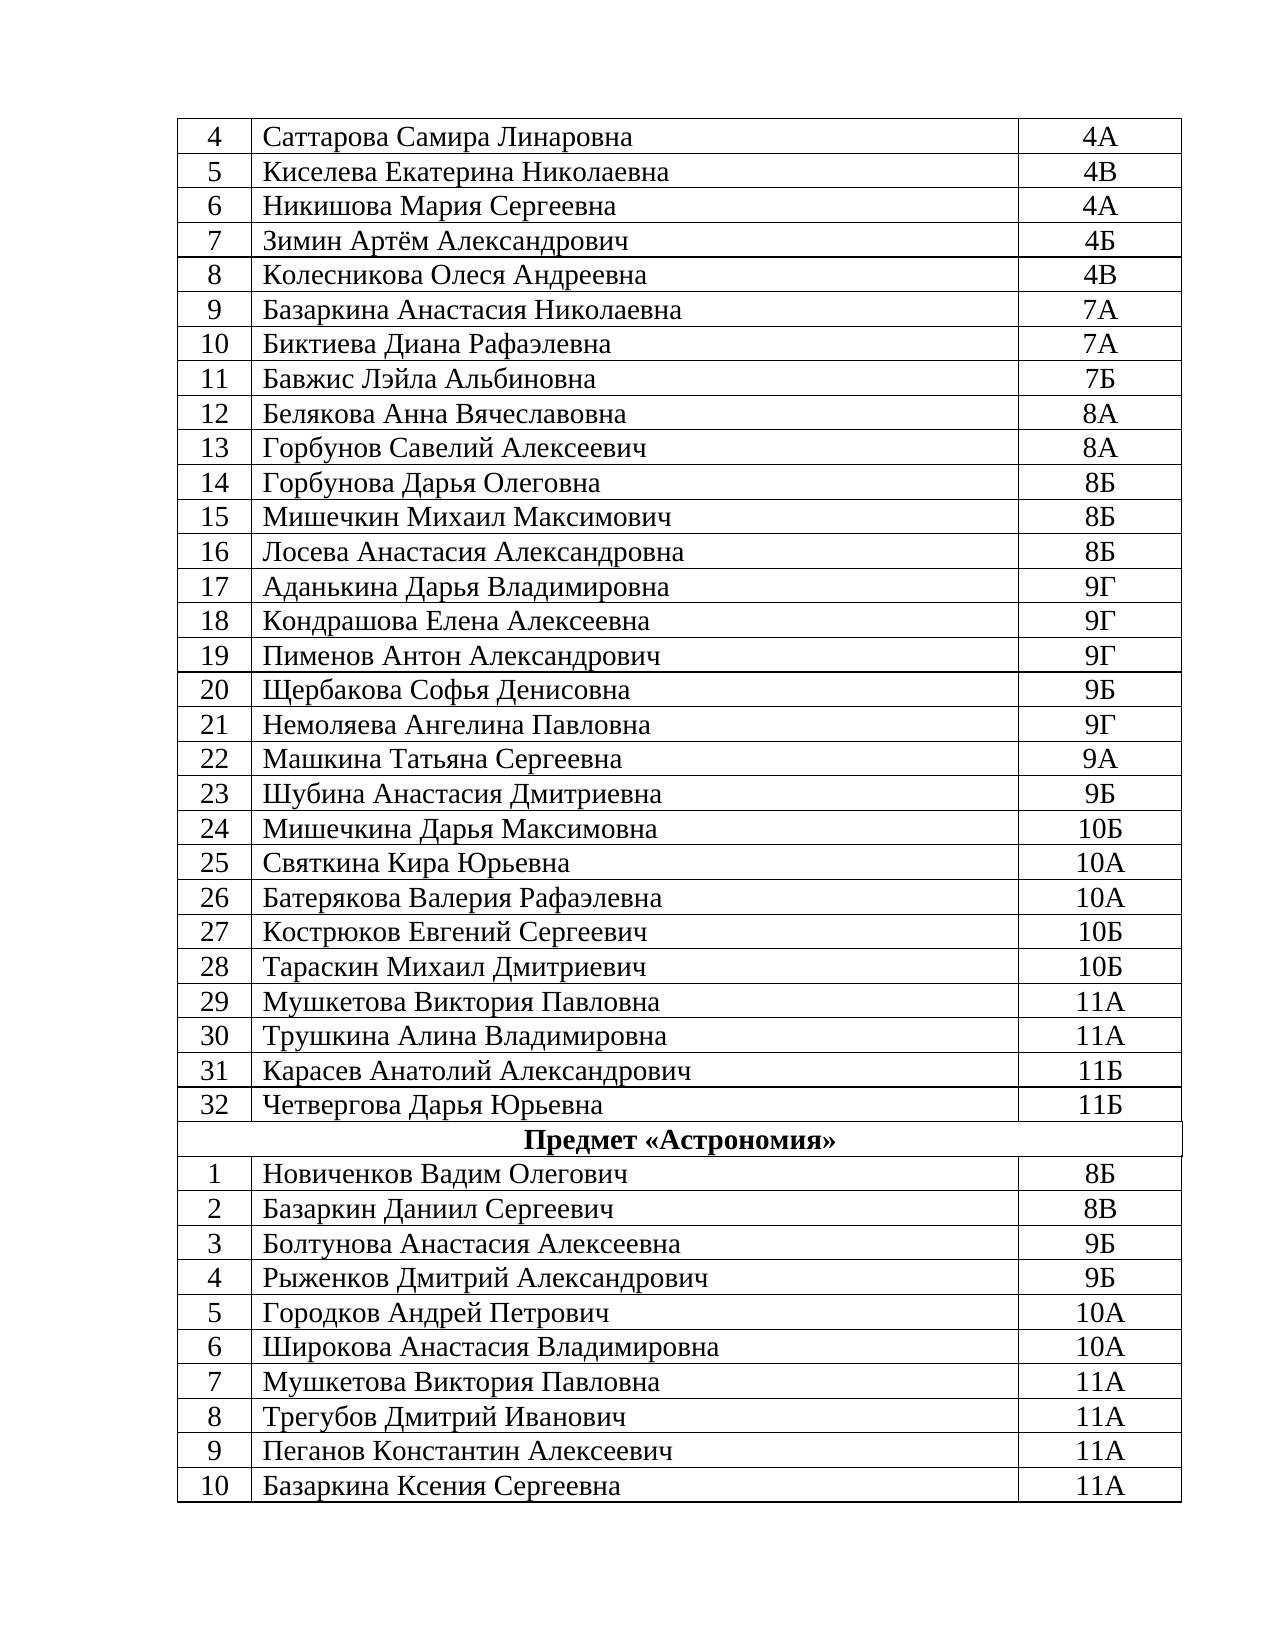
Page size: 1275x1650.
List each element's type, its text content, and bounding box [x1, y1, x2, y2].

table_cell 15 [178, 500, 251, 533]
table_cell 13 [178, 430, 251, 464]
table_cell Базаркина Ксения Сергеевна [252, 1468, 1018, 1501]
table_cell 9Г [1019, 638, 1181, 671]
table_cell 4 [178, 1260, 251, 1294]
table_cell Святкина Кира Юрьевна [252, 845, 1018, 879]
table_cell 11А [1019, 1399, 1181, 1432]
table_cell 8В [1019, 1191, 1181, 1225]
table_cell 4А [1019, 188, 1181, 222]
table_cell Карасев Анатолий Александрович [252, 1053, 1018, 1086]
table_cell 9Б [1019, 673, 1181, 706]
table_cell 5 [178, 154, 251, 187]
table_cell 2 [178, 1191, 251, 1225]
table_cell 9Б [1019, 1260, 1181, 1294]
table_cell 9 [178, 292, 251, 326]
table_cell Мушкетова Виктория Павловна [252, 1364, 1018, 1398]
table_cell Пеганов Константин Алексеевич [252, 1433, 1018, 1467]
table_cell 10Б [1019, 949, 1181, 983]
table_cell 8А [1019, 430, 1181, 464]
table_cell 9Б [1019, 776, 1181, 810]
table_cell 19 [178, 638, 251, 671]
table_cell 23 [178, 776, 251, 810]
table_cell Мушкетова Виктория Павловна [252, 984, 1018, 1017]
table_cell 10 [178, 1468, 251, 1501]
table_cell Трушкина Алина Владимировна [252, 1018, 1018, 1052]
table_cell Кондрашова Елена Алексеевна [252, 603, 1018, 637]
table_cell 7А [1019, 327, 1181, 360]
table_cell 11А [1019, 1018, 1181, 1052]
table_cell 7 [178, 1364, 251, 1398]
table_cell Тараскин Михаил Дмитриевич [252, 949, 1018, 983]
table_cell 11А [1019, 1433, 1181, 1467]
table_cell 27 [178, 915, 251, 948]
table_cell 17 [178, 569, 251, 602]
table_cell Болтунова Анастасия Алексеевна [252, 1226, 1018, 1259]
table_cell 11 [178, 361, 251, 395]
table_cell 6 [178, 1330, 251, 1363]
table_cell 24 [178, 811, 251, 844]
table_cell 1 [178, 1157, 251, 1190]
table_cell Мишечкин Михаил Максимович [252, 500, 1018, 533]
table_cell Колесникова Олеся Андреевна [252, 258, 1018, 291]
table_cell Трегубов Дмитрий Иванович [252, 1399, 1018, 1432]
table_cell Четвергова Дарья Юрьевна [252, 1088, 1018, 1121]
table_cell Зимин Артём Александрович [252, 223, 1018, 256]
table_cell 8А [1019, 396, 1181, 429]
table_cell 3 [178, 1226, 251, 1259]
table_cell Кострюков Евгений Сергеевич [252, 915, 1018, 948]
table_cell Киселева Екатерина Николаевна [252, 154, 1018, 187]
table_cell 5 [178, 1295, 251, 1328]
table_cell 8 [178, 1399, 251, 1432]
table_cell 11Б [1019, 1053, 1181, 1086]
table_cell 11А [1019, 984, 1181, 1017]
table_cell 4А [1019, 119, 1181, 153]
table_cell 8Б [1019, 500, 1181, 533]
table_cell 9Г [1019, 603, 1181, 637]
table_cell Рыженков Дмитрий Александрович [252, 1260, 1018, 1294]
table_cell 9Б [1019, 1226, 1181, 1259]
table_cell Биктиева Диана Рафаэлевна [252, 327, 1018, 360]
table_cell Мишечкина Дарья Максимовна [252, 811, 1018, 844]
table_cell Аданькина Дарья Владимировна [252, 569, 1018, 602]
table_cell Широкова Анастасия Владимировна [252, 1330, 1018, 1363]
table_cell 32 [178, 1088, 251, 1121]
table_cell 26 [178, 880, 251, 913]
table_cell 11А [1019, 1468, 1181, 1501]
table_cell Машкина Татьяна Сергеевна [252, 742, 1018, 775]
table_cell 7Б [1019, 361, 1181, 395]
table_cell Городков Андрей Петрович [252, 1295, 1018, 1328]
table_cell 9Г [1019, 569, 1181, 602]
table_cell 8 [178, 258, 251, 291]
table_cell Базаркин Даниил Сергеевич [252, 1191, 1018, 1225]
table_cell 22 [178, 742, 251, 775]
table_cell 29 [178, 984, 251, 1017]
table_cell 7А [1019, 292, 1181, 326]
table_cell Щербакова Софья Денисовна [252, 673, 1018, 706]
table_cell 16 [178, 534, 251, 568]
table_cell Батерякова Валерия Рафаэлевна [252, 880, 1018, 913]
table_cell 18 [178, 603, 251, 637]
table_cell 10А [1019, 1295, 1181, 1328]
table_cell 21 [178, 707, 251, 741]
table_cell 11Б [1019, 1088, 1181, 1121]
table_cell 4В [1019, 154, 1181, 187]
table_cell 10А [1019, 1330, 1181, 1363]
table_cell Саттарова Самира Линаровна [252, 119, 1018, 153]
table_cell 10А [1019, 845, 1181, 879]
table_cell Новиченков Вадим Олегович [252, 1157, 1018, 1190]
table_cell 28 [178, 949, 251, 983]
table_cell 7 [178, 223, 251, 256]
table_cell Шубина Анастасия Дмитриевна [252, 776, 1018, 810]
table_cell Горбунов Савелий Алексеевич [252, 430, 1018, 464]
table_cell 4Б [1019, 223, 1181, 256]
table_cell 14 [178, 465, 251, 498]
table_cell 20 [178, 673, 251, 706]
table_cell 10Б [1019, 811, 1181, 844]
table_cell 9А [1019, 742, 1181, 775]
table_cell 30 [178, 1018, 251, 1052]
table_cell Лосева Анастасия Александровна [252, 534, 1018, 568]
table_cell Предмет «Астрономия» [178, 1122, 1182, 1156]
table_cell 11А [1019, 1364, 1181, 1398]
table_cell Немоляева Ангелина Павловна [252, 707, 1018, 741]
table_cell 25 [178, 845, 251, 879]
table_cell Белякова Анна Вячеславовна [252, 396, 1018, 429]
table_cell 8Б [1019, 534, 1181, 568]
table_cell Пименов Антон Александрович [252, 638, 1018, 671]
table_cell Горбунова Дарья Олеговна [252, 465, 1018, 498]
table_cell Базаркина Анастасия Николаевна [252, 292, 1018, 326]
table_cell 10А [1019, 880, 1181, 913]
table_cell 6 [178, 188, 251, 222]
table_cell 4 [178, 119, 251, 153]
table_cell 9Г [1019, 707, 1181, 741]
table_cell Никишова Мария Сергеевна [252, 188, 1018, 222]
table_cell 31 [178, 1053, 251, 1086]
table_cell 10 [178, 327, 251, 360]
table_cell 8Б [1019, 1157, 1181, 1190]
table_cell 4В [1019, 258, 1181, 291]
table_cell 9 [178, 1433, 251, 1467]
table_cell 10Б [1019, 915, 1181, 948]
table_cell Бавжис Лэйла Альбиновна [252, 361, 1018, 395]
table_cell 8Б [1019, 465, 1181, 498]
table_cell 12 [178, 396, 251, 429]
